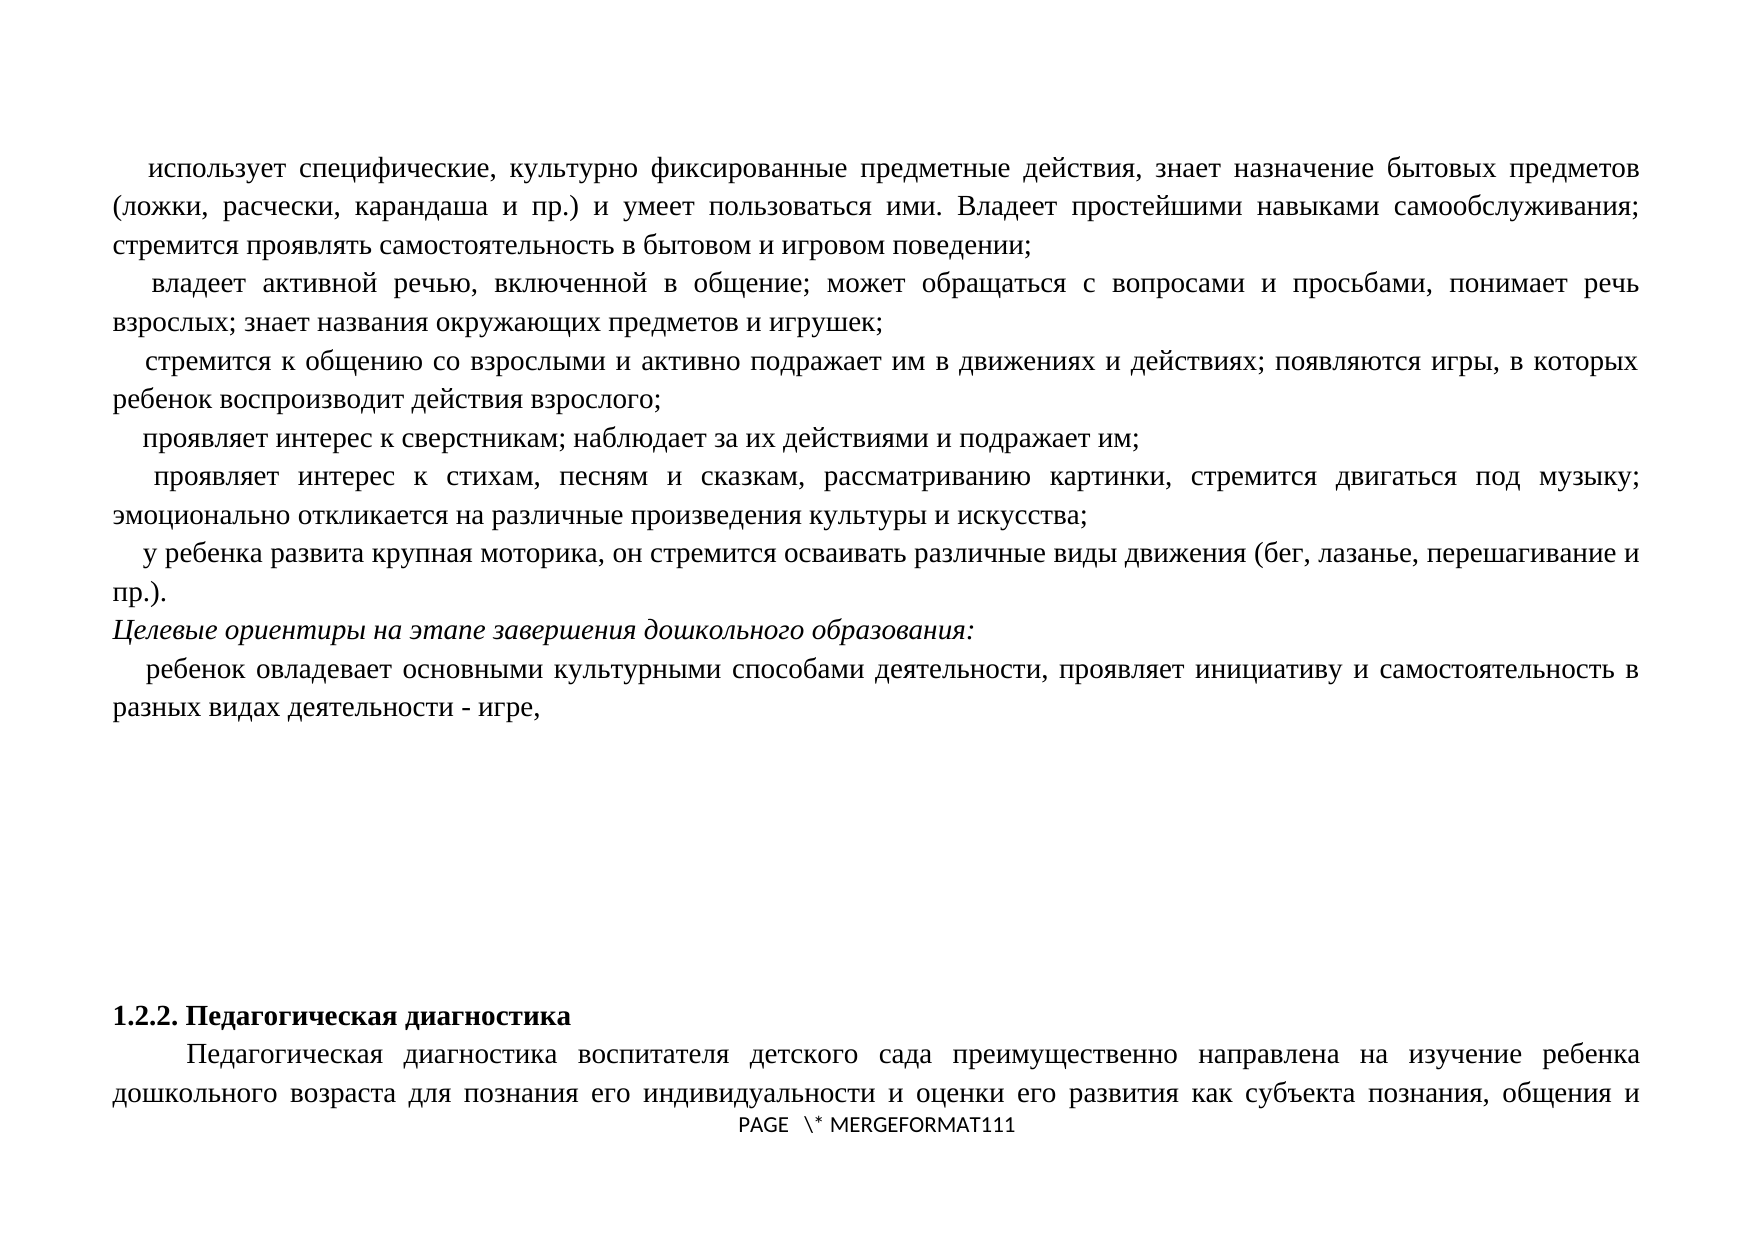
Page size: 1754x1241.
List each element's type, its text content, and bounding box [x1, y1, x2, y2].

text  стремится к общению со взрослыми и активно подражает им в движениях и действиях; появляются игры, в которых ребенок воспроизводит действия взрослого; [112, 343, 1641, 415]
text  проявляет интерес к сверстникам; наблюдает за их действиями и подражает им; [112, 420, 1641, 453]
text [112, 1036, 1641, 1108]
text  ребенок овладевает основными культурными способами деятельности, проявляет инициативу и самостоятельность в разных видах деятельности - игре, [112, 651, 1641, 723]
text 1.2.2. Педагогическая диагностика [112, 998, 1641, 1031]
text  у ребенка развита крупная моторика, он стремится осваивать различные виды движения (бег, лазанье, перешагивание и пр.). [112, 535, 1641, 607]
text  проявляет интерес к стихам, песням и сказкам, рассматриванию картинки, стремится двигаться под музыку; эмоционально откликается на различные произведения культуры и искусства; [112, 458, 1641, 530]
text  использует специфические, культурно фиксированные предметные действия, знает назначение бытовых предметов (ложки, расчески, карандаша и пр.) и умеет пользоваться ими. Владеет простейшими навыками самообслуживания; стремится проявлять самостоятельность в бытовом и игровом поведении; [112, 150, 1641, 261]
text  владеет активной речью, включенной в общение; может обращаться с вопросами и просьбами, понимает речь взрослых; знает названия окружающих предметов и игрушек; [112, 266, 1641, 338]
text Целевые ориентиры на этапе завершения дошкольного образования: [112, 612, 1641, 646]
